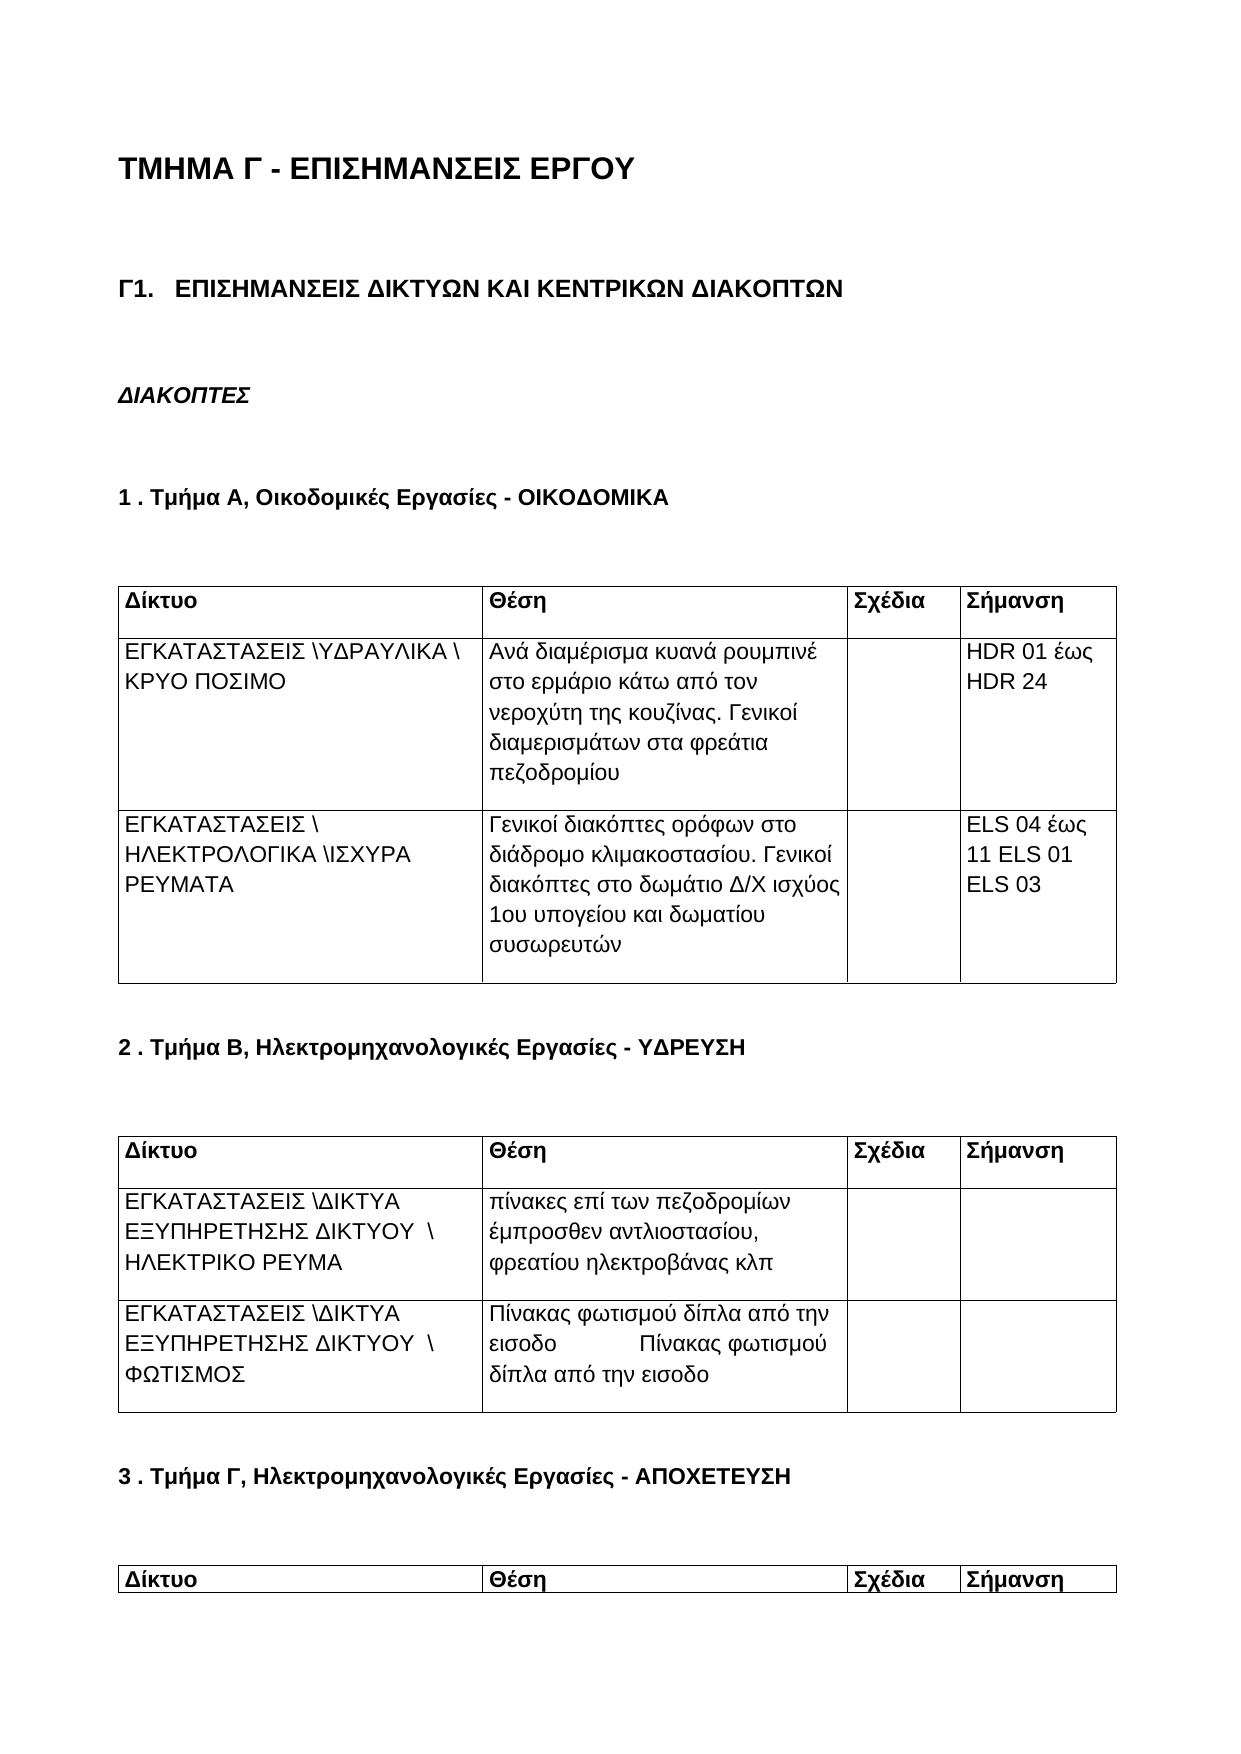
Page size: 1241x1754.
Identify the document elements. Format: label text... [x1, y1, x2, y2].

text 2 . Τμήμα Β, Ηλεκτρομηχανολογικές Εργασίες - ΥΔΡΕΥΣΗ [118, 1034, 1053, 1060]
table_header Δίκτυο [119, 1137, 482, 1188]
table_header Σχέδια [848, 587, 960, 638]
table_header Θέση [483, 1137, 847, 1188]
text ΤΜΗΜΑ Γ - ΕΠΙΣΗΜΑΝΣΕΙΣ ΕΡΓΟΥ [118, 150, 1053, 186]
text Γ1. ΕΠΙΣΗΜΑΝΣΕΙΣ ΔΙΚΤΥΩΝ ΚΑΙ ΚΕΝΤΡΙΚΩΝ ΔΙΑΚΟΠΤΩΝ [118, 274, 1053, 303]
table_cell HDR 01 έως HDR 24 [961, 639, 1116, 810]
table_cell [848, 1189, 960, 1299]
text 1 . Τμήμα Α, Οικοδομικές Εργασίες - ΟΙΚΟΔΟΜΙΚΑ [118, 484, 1053, 510]
table_cell ΕΓΚΑΤΑΣΤΑΣΕΙΣ \ΔΙΚΤΥΑ ΕΞΥΠΗΡΕΤΗΣΗΣ ΔΙΚΤΥΟΥ \ΦΩΤΙΣΜΟΣ [119, 1301, 482, 1412]
table_header Θέση [483, 1566, 847, 1592]
table_cell πίνακες επί των πεζοδρομίων έμπροσθεν αντλιοστασίου, φρεατίου ηλεκτροβάνας κλπ [483, 1189, 847, 1299]
table_header Σχέδια [848, 1566, 960, 1592]
table_cell Ανά διαμέρισμα κυανά ρουμπινέ στο ερμάριο κάτω από τον νεροχύτη της κουζίνας. Γενικοί διαμερισμάτων στα φρεάτια πεζοδρομίου [483, 639, 847, 810]
table_cell [961, 1189, 1116, 1299]
table_header Δίκτυο [119, 587, 482, 638]
table_header Σήμανση [961, 1137, 1116, 1188]
table_cell ΕΓΚΑΤΑΣΤΑΣΕΙΣ \ΔΙΚΤΥΑ ΕΞΥΠΗΡΕΤΗΣΗΣ ΔΙΚΤΥΟΥ \ΗΛΕΚΤΡΙΚΟ ΡΕΥΜΑ [119, 1189, 482, 1299]
table_cell Πίνακας φωτισμού δίπλα από την εισοδο Πίνακας φωτισμού δίπλα από την εισοδο [483, 1301, 847, 1412]
table_cell Γενικοί διακόπτες ορόφων στο διάδρομο κλιμακοστασίου. Γενικοί διακόπτες στο δωμάτιο Δ/Χ ισχύος 1ου υπογείου και δωματίου συσωρευτών [483, 811, 847, 982]
table_cell ΕΓΚΑΤΑΣΤΑΣΕΙΣ \ΗΛΕΚΤΡΟΛΟΓΙΚΑ \ΙΣΧΥΡΑ ΡΕΥΜΑΤΑ [119, 811, 482, 982]
table_header Δίκτυο [119, 1566, 482, 1592]
text ΔΙΑΚΟΠΤΕΣ [118, 382, 1053, 408]
table_cell [848, 1301, 960, 1412]
table_header Σήμανση [961, 1566, 1116, 1592]
table_header Θέση [483, 587, 847, 638]
table_cell [848, 811, 960, 982]
table_header Σήμανση [961, 587, 1116, 638]
table_cell ΕΓΚΑΤΑΣΤΑΣΕΙΣ \ΥΔΡΑΥΛΙΚΑ \ΚΡΥΟ ΠΟΣΙΜΟ [119, 639, 482, 810]
table_cell [848, 639, 960, 810]
text 3 . Τμήμα Γ, Ηλεκτρομηχανολογικές Εργασίες - ΑΠΟΧΕΤΕYΣΗ [118, 1463, 1053, 1489]
table_header Σχέδια [848, 1137, 960, 1188]
table_cell [961, 1301, 1116, 1412]
table_cell ELS 04 έως 11 ELS 01 ELS 03 [961, 811, 1116, 982]
